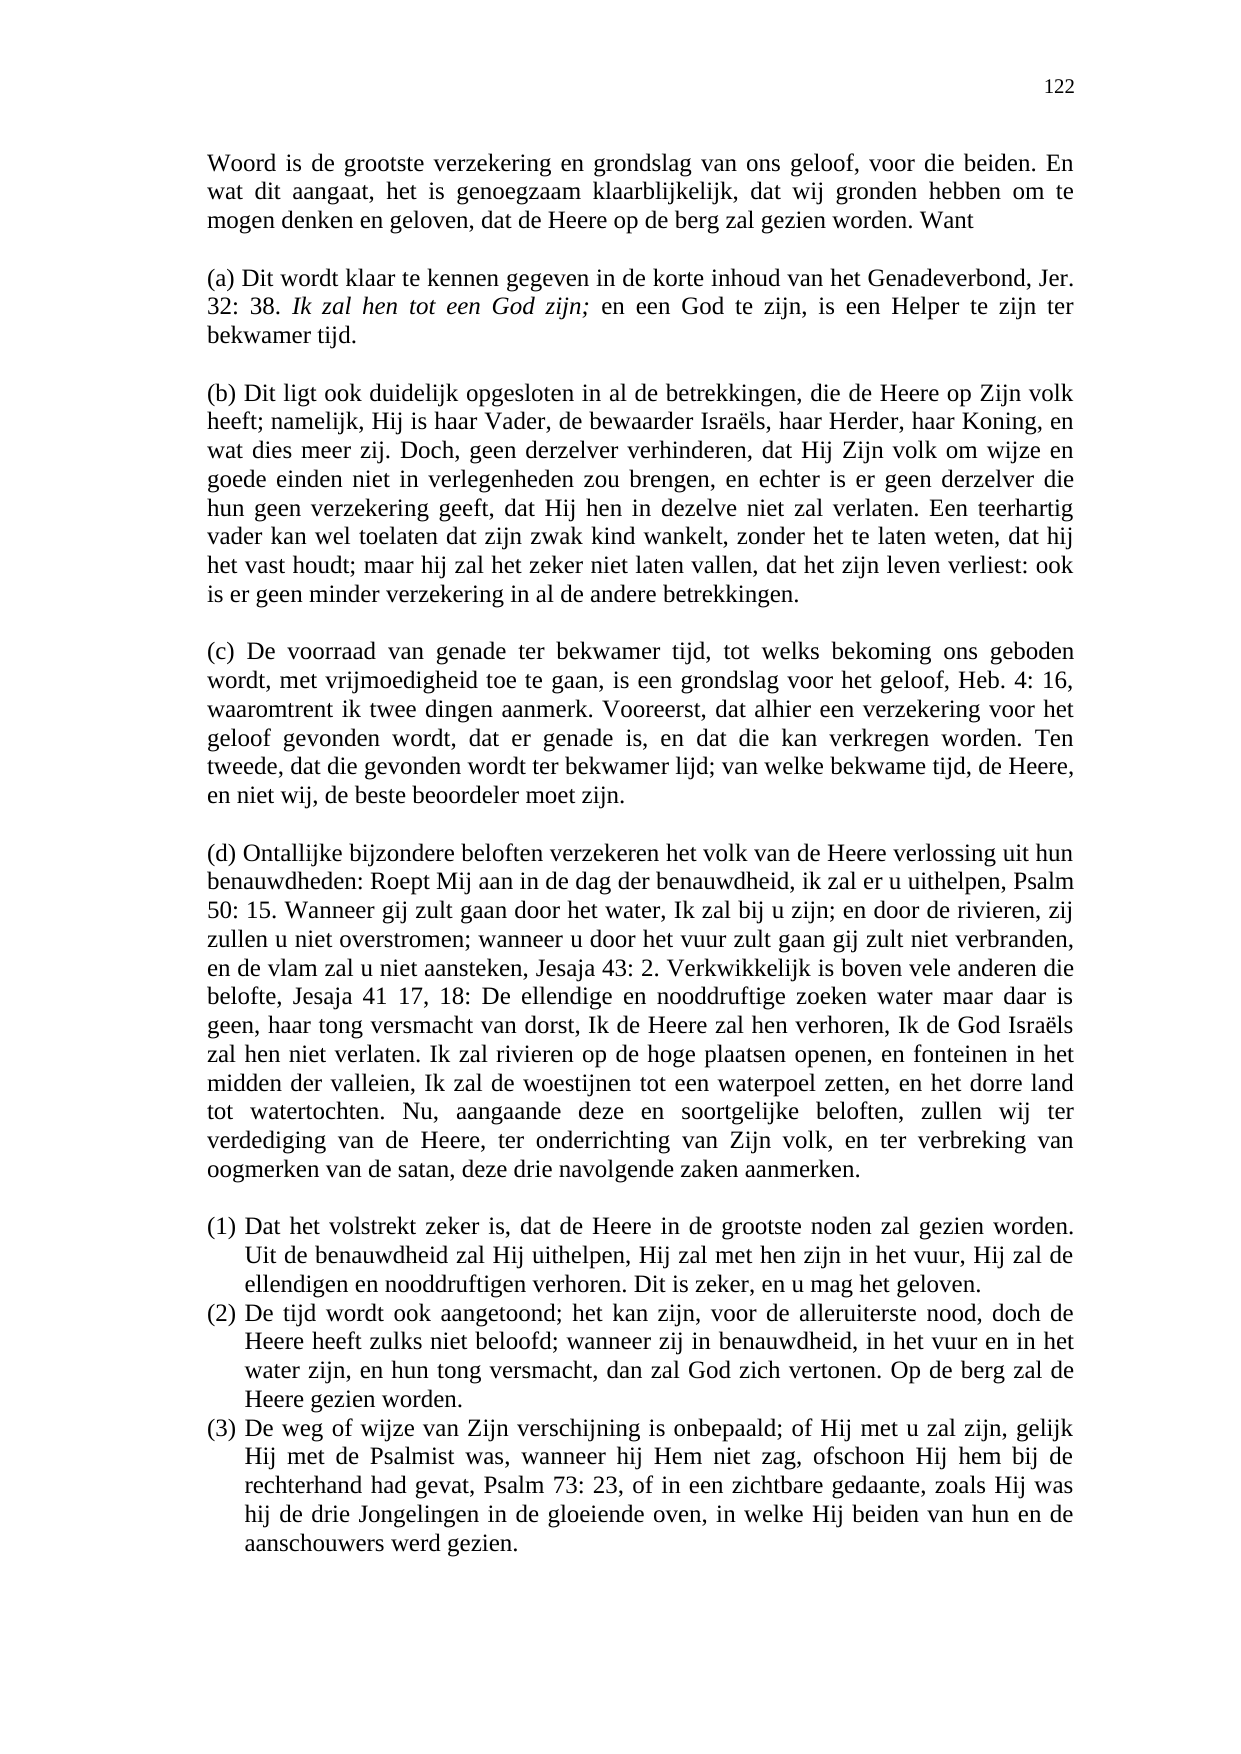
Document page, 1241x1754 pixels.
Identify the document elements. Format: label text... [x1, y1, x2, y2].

text (d) Ontallijke bijzondere beloften verzekeren het volk van de Heere verlossing uit hun benauwdheden: Roept Mij aan in de dag der benauwdheid, ik zal er u uithelpen, Psalm 50: 15. Wanneer gij zult gaan door het water, Ik zal bij u zijn; en door de rivieren, zij zullen u niet overstromen; wanneer u door het vuur zult gaan gij zult niet verbranden, en de vlam zal u niet aansteken, Jesaja 43: 2. Verkwikkelijk is boven vele anderen die belofte, Jesaja 41 17, 18: De ellendige en nooddruftige zoeken water maar daar is geen, haar tong versmacht van dorst, Ik de Heere zal hen verhoren, Ik de God Israëls zal hen niet verlaten. Ik zal rivieren op de hoge plaatsen openen, en fonteinen in het midden der valleien, Ik zal de woestijnen tot een waterpoel zetten, en het dorre land tot watertochten. Nu, aangaande deze en soortgelijke beloften, zullen wij ter verdediging van de Heere, ter onderrichting van Zijn volk, en ter verbreking van oogmerken van de satan, deze drie navolgende zaken aanmerken. [207, 838, 1075, 1183]
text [207, 148, 1075, 234]
text (a) Dit wordt klaar te kennen gegeven in de korte inhoud van het Genadeverbond, Jer. 32: 38. Ik zal hen tot een God zijn; en een God te zijn, is een Helper te zijn ter bekwamer tijd. [207, 263, 1075, 349]
list De tijd wordt ook aangetoond; het kan zijn, voor de alleruiterste nood, doch de Heere heeft zulks niet beloofd; wanneer zij in benauwdheid, in het vuur en in het water zijn, en hun tong versmacht, dan zal God zich vertonen. Op de berg zal de Heere gezien worden. [207, 1298, 1075, 1413]
text (c) De voorraad van genade ter bekwamer tijd, tot welks bekoming ons geboden wordt, met vrijmoedigheid toe te gaan, is een grondslag voor het geloof, Heb. 4: 16, waaromtrent ik twee dingen aanmerk. Vooreerst, dat alhier een verzekering voor het geloof gevonden wordt, dat er genade is, en dat die kan verkregen worden. Ten tweede, dat die gevonden wordt ter bekwamer lijd; van welke bekwame tijd, de Heere, en niet wij, de beste beoordeler moet zijn. [207, 636, 1075, 809]
list De weg of wijze van Zijn verschijning is onbepaald; of Hij met u zal zijn, gelijk Hij met de Psalmist was, wanneer hij Hem niet zag, ofschoon Hij hem bij de rechterhand had gevat, Psalm 73: 23, of in een zichtbare gedaante, zoals Hij was hij de drie Jongelingen in de gloeiende oven, in welke Hij beiden van hun en de aanschouwers werd gezien. [207, 1413, 1075, 1556]
list Dat het volstrekt zeker is, dat de Heere in de grootste noden zal gezien worden. Uit de benauwdheid zal Hij uithelpen, Hij zal met hen zijn in het vuur, Hij zal de ellendigen en nooddruftigen verhoren. Dit is zeker, en u mag het geloven. [207, 1211, 1075, 1298]
text (b) Dit ligt ook duidelijk opgesloten in al de betrekkingen, die de Heere op Zijn volk heeft; namelijk, Hij is haar Vader, de bewaarder Israëls, haar Herder, haar Koning, en wat dies meer zij. Doch, geen derzelver verhinderen, dat Hij Zijn volk om wijze en goede einden niet in verlegenheden zou brengen, en echter is er geen derzelver die hun geen verzekering geeft, dat Hij hen in dezelve niet zal verlaten. Een teerhartig vader kan wel toelaten dat zijn zwak kind wankelt, zonder het te laten weten, dat hij het vast houdt; maar hij zal het zeker niet laten vallen, dat het zijn leven verliest: ook is er geen minder verzekering in al de andere betrekkingen. [207, 378, 1075, 608]
